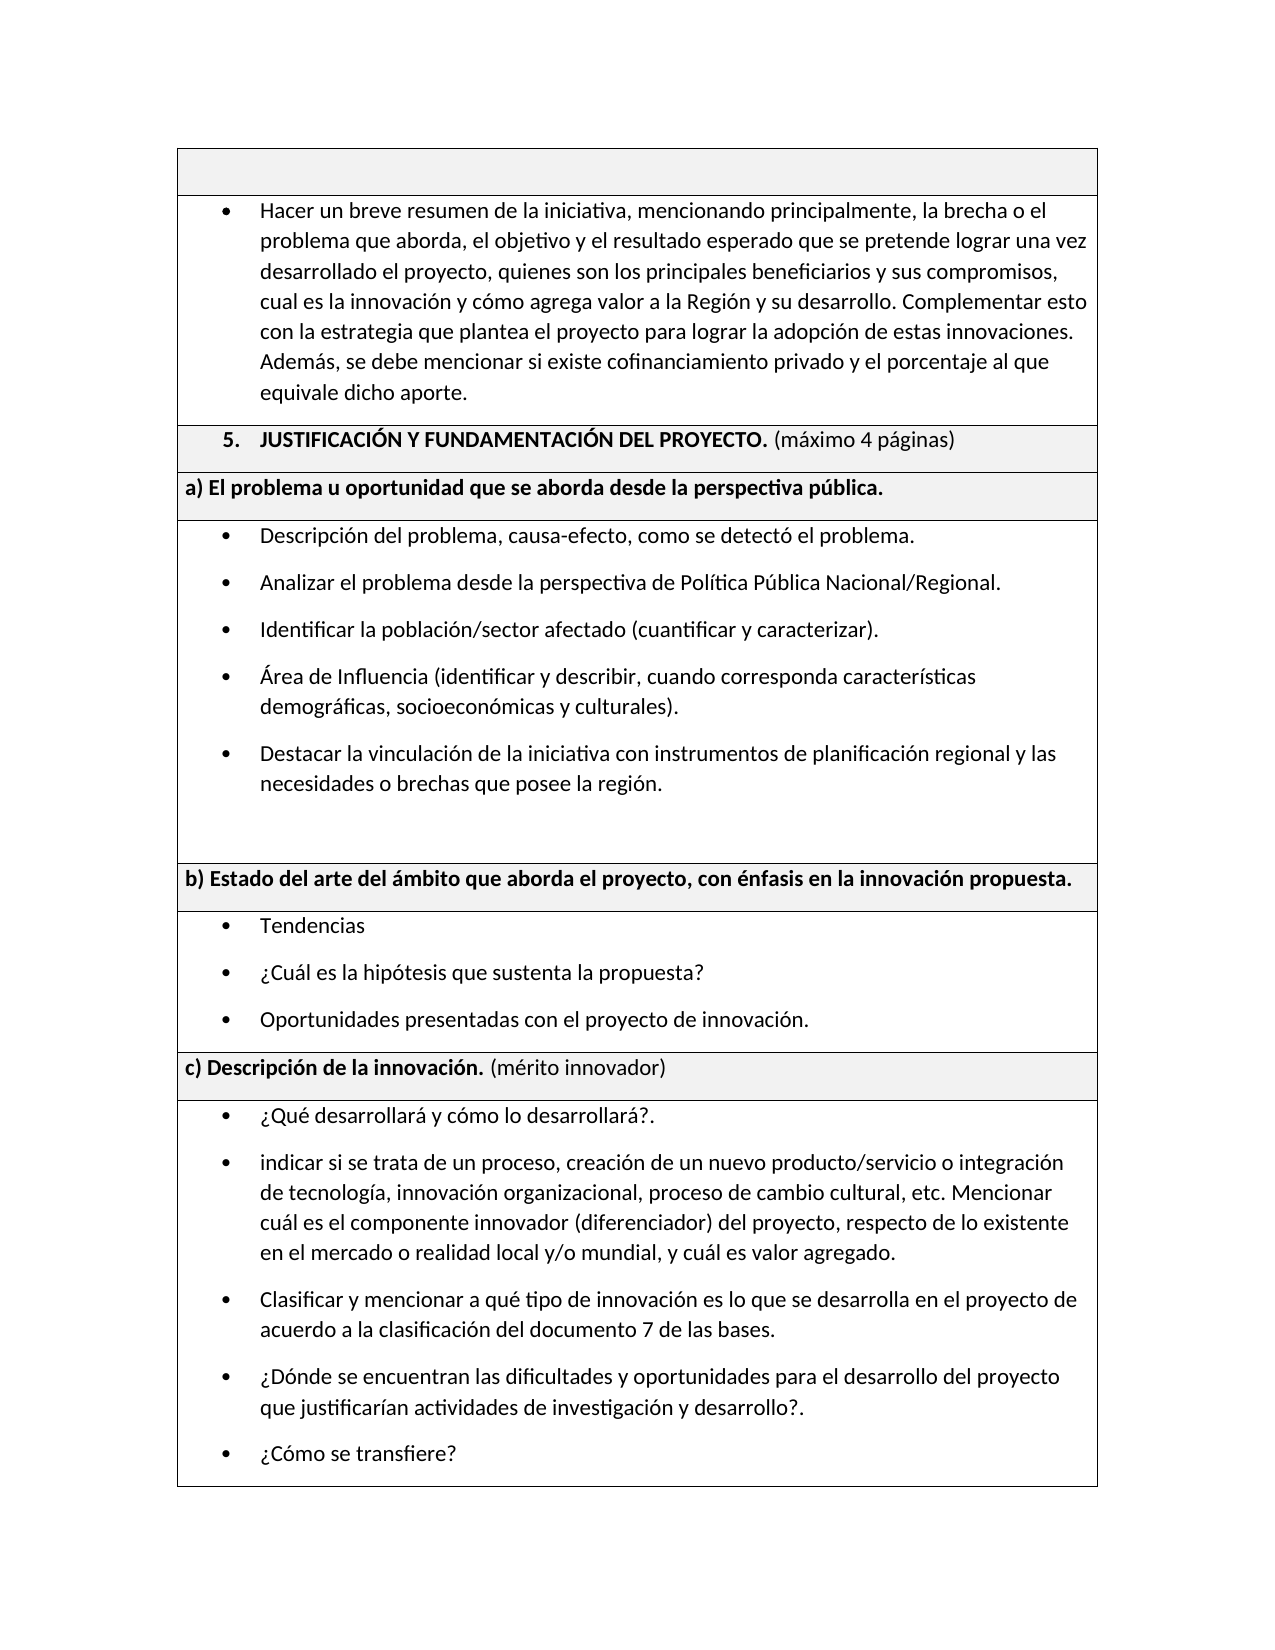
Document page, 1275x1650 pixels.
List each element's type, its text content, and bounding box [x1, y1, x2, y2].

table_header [178, 149, 1097, 195]
table_cell Descripción del problema, causa-efecto, como se detectó el problema. Analizar el problema desde la perspectiva de Política Pública Nacional/Regional. Identificar la población/sector afectado (cuantificar y caracterizar). Área de Influencia (identificar y describir, cuando corresponda características demográficas, socioeconómicas y culturales). Destacar la vinculación de la iniciativa con instrumentos de planificación regional y las necesidades o brechas que posee la región. [178, 521, 1097, 863]
table_cell JUSTIFICACIÓN Y FUNDAMENTACIÓN DEL PROYECTO. (máximo 4 páginas) [178, 426, 1097, 472]
table_cell Hacer un breve resumen de la iniciativa, mencionando principalmente, la brecha o el problema que aborda, el objetivo y el resultado esperado que se pretende lograr una vez desarrollado el proyecto, quienes son los principales beneficiarios y sus compromisos, cual es la innovación y cómo agrega valor a la Región y su desarrollo. Complementar esto con la estrategia que plantea el proyecto para lograr la adopción de estas innovaciones. Además, se debe mencionar si existe cofinanciamiento privado y el porcentaje al que equivale dicho aporte. [178, 196, 1097, 424]
table_cell c) Descripción de la innovación. (mérito innovador) [178, 1053, 1097, 1100]
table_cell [178, 1101, 1097, 1486]
table_cell b) Estado del arte del ámbito que aborda el proyecto, con énfasis en la innovación propuesta. [178, 864, 1097, 911]
table_cell Tendencias ¿Cuál es la hipótesis que sustenta la propuesta? Oportunidades presentadas con el proyecto de innovación. [178, 912, 1097, 1052]
table_cell a) El problema u oportunidad que se aborda desde la perspectiva pública. [178, 473, 1097, 520]
